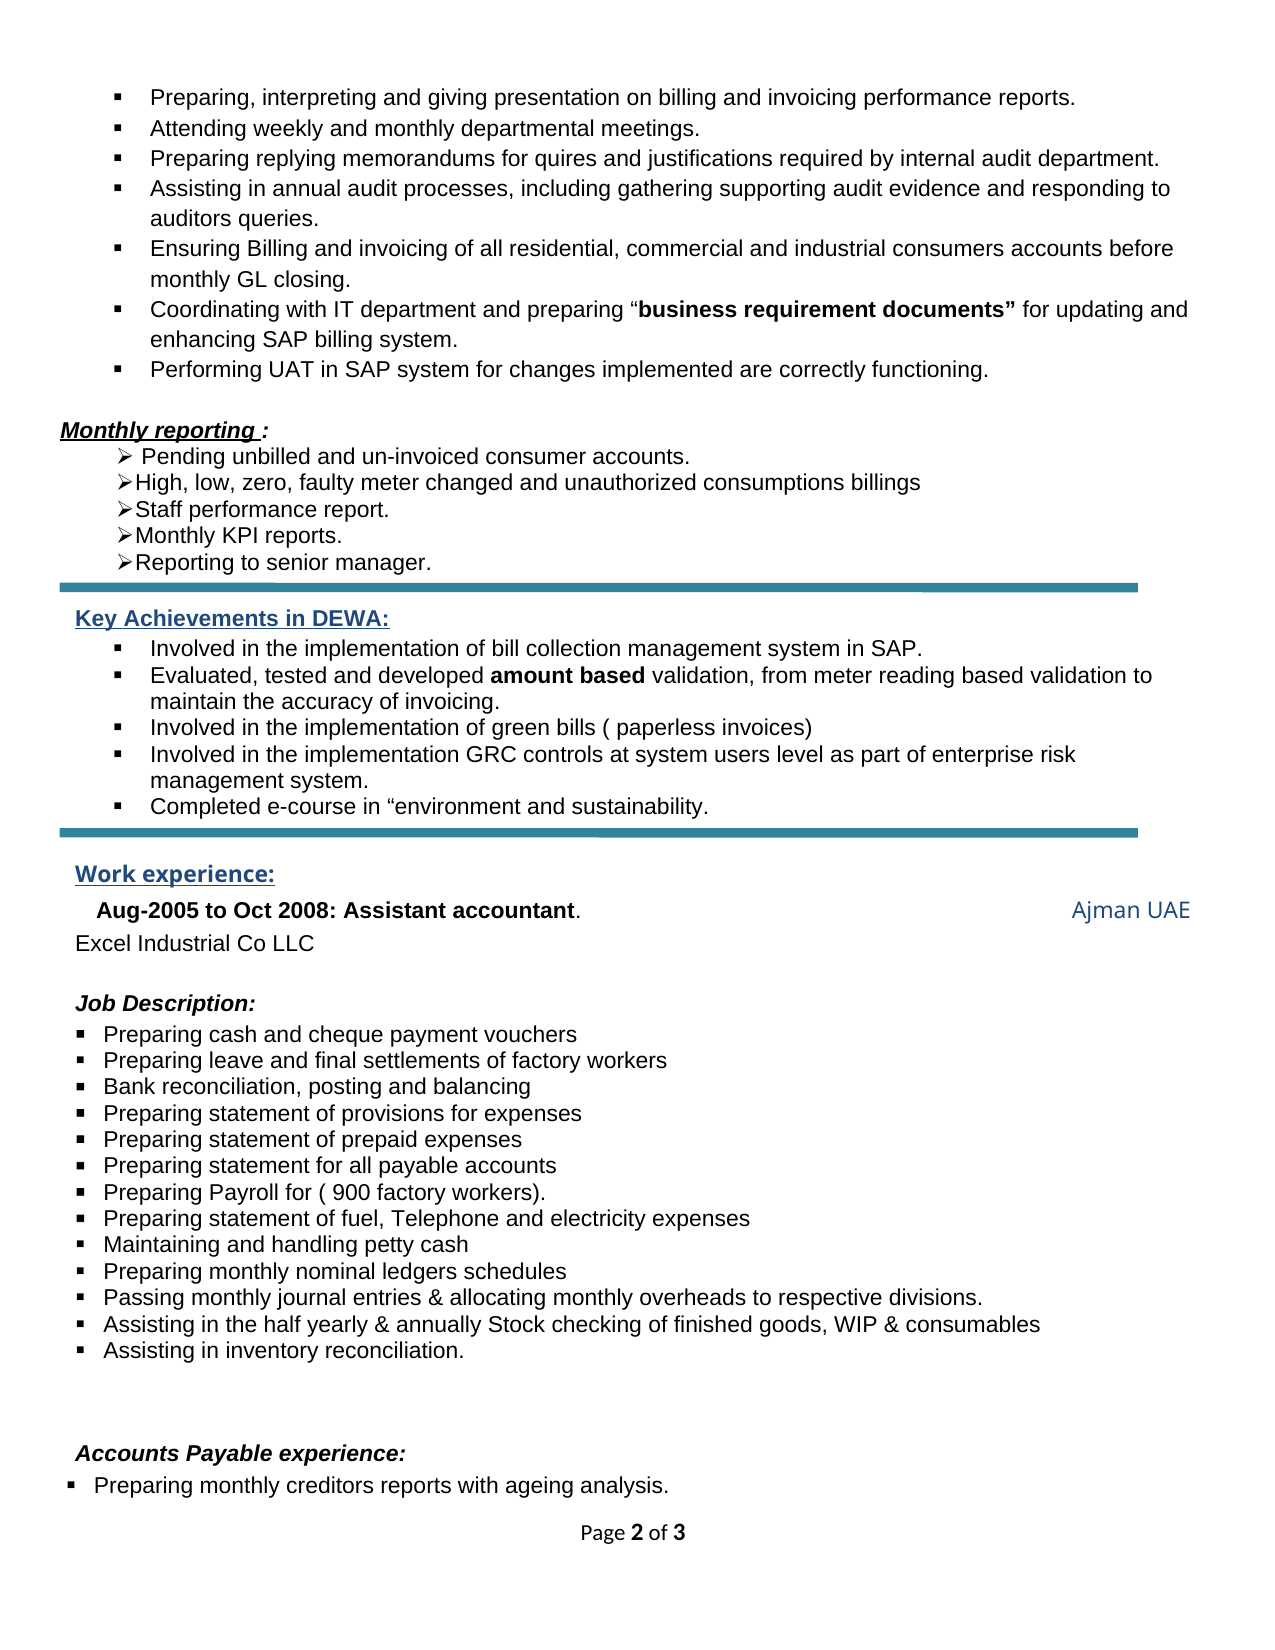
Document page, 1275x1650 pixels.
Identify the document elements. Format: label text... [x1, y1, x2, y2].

table_header [30, 443, 124, 575]
list Preparing cash and cheque payment vouchers [75, 1021, 1191, 1047]
list Assisting in annual audit processes, including gathering supporting audit evidence and responding to auditors queries. [112, 175, 1191, 232]
list Evaluated, tested and developed amount based validation, from meter reading based validation to maintain the accuracy of invoicing. [112, 662, 1191, 714]
list Involved in the implementation of bill collection management system in SAP. [112, 635, 1191, 662]
list Involved in the implementation GRC controls at system users level as part of enterprise risk management system. [112, 741, 1191, 793]
list Maintaining and handling petty cash [75, 1231, 1191, 1258]
list Preparing statement for all payable accounts [75, 1152, 1191, 1179]
text Work experience: [75, 858, 1191, 889]
table_header Pending unbilled and un-invoiced consumer accounts. High, low, zero, faulty meter changed and unauthorized consumptions billings Staff performance report. Monthly KPI reports. Reporting to senior manager. [124, 443, 1076, 575]
list Involved in the implementation of green bills ( paperless invoices) [112, 714, 1191, 741]
list Completed e-course in “environment and sustainability. [112, 793, 1191, 820]
list Performing UAT in SAP system for changes implemented are correctly functioning. [112, 356, 1191, 383]
text Aug-2005 to Oct 2008: Assistant accountant. Ajman UAE [75, 894, 1191, 925]
list Preparing statement of fuel, Telephone and electricity expenses [75, 1205, 1191, 1231]
list Preparing statement of prepaid expenses [75, 1126, 1191, 1152]
subtitle Accounts Payable experience: [75, 1439, 1191, 1466]
list Preparing monthly creditors reports with ageing analysis. [66, 1472, 1191, 1498]
list Passing monthly journal entries & allocating monthly overheads to respective divisions. [75, 1284, 1191, 1311]
list Preparing Payroll for ( 900 factory workers). [75, 1179, 1191, 1205]
list Assisting in inventory reconciliation. [75, 1337, 1191, 1363]
text Key Achievements in DEWA: [75, 605, 1191, 631]
list Coordinating with IT department and preparing “business requirement documents” for updating and enhancing SAP billing system. [112, 296, 1191, 352]
list Preparing replying memorandums for quires and justifications required by internal audit department. [112, 145, 1191, 171]
list Preparing, interpreting and giving presentation on billing and invoicing performance reports. [112, 84, 1191, 111]
list Preparing leave and final settlements of factory workers [75, 1047, 1191, 1073]
text Excel Industrial Co LLC [75, 930, 1191, 956]
list Bank reconciliation, posting and balancing [75, 1073, 1191, 1100]
list Assisting in the half yearly & annually Stock checking of finished goods, WIP & consumables [75, 1311, 1191, 1337]
list Preparing monthly nominal ledgers schedules [75, 1258, 1191, 1284]
text Job Description: [75, 990, 1191, 1017]
list Ensuring Billing and invoicing of all residential, commercial and industrial consumers accounts before monthly GL closing. [112, 235, 1191, 292]
list Monthly reporting : [60, 417, 1191, 443]
list Attending weekly and monthly departmental meetings. [112, 114, 1191, 141]
list Preparing statement of provisions for expenses [75, 1100, 1191, 1126]
